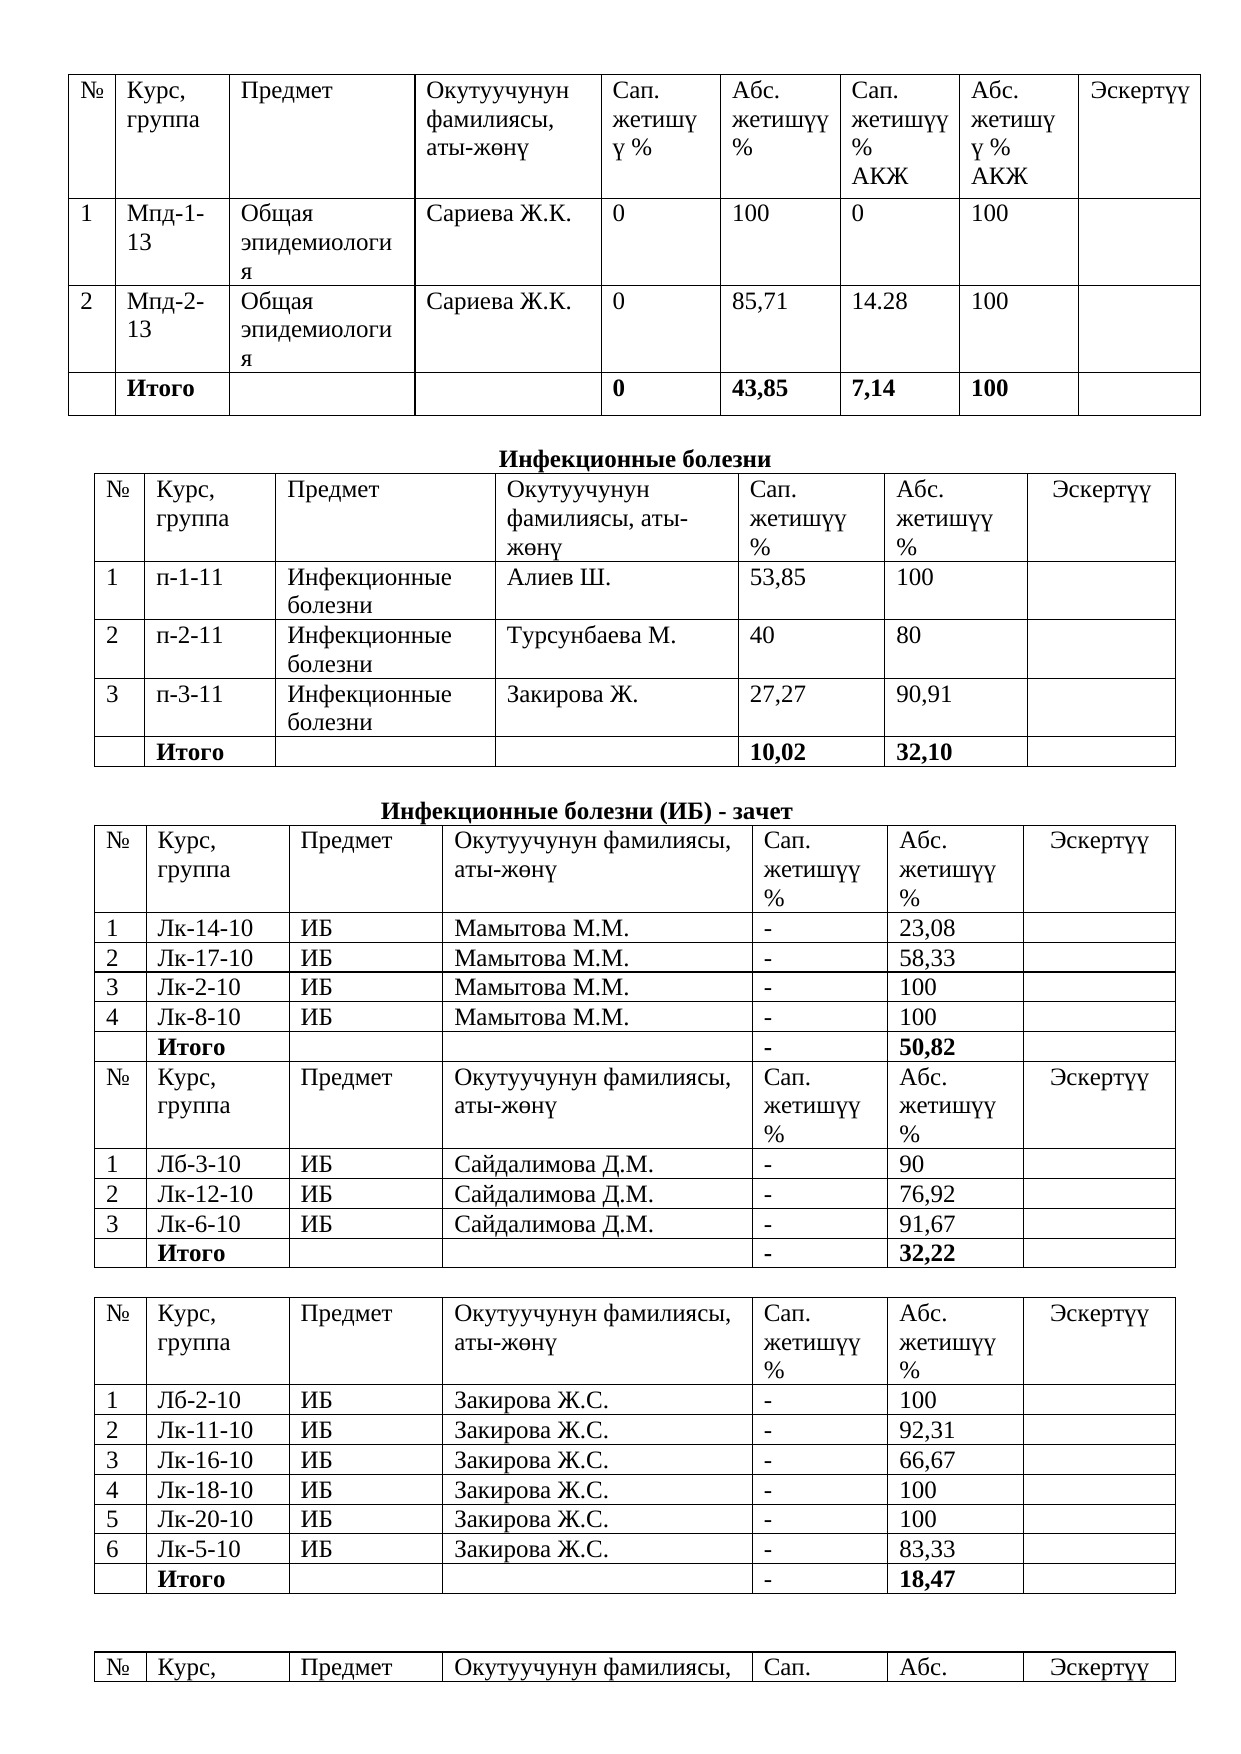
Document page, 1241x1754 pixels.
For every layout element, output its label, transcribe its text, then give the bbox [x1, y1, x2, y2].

table_cell Лб-3-10 [147, 1149, 289, 1178]
table_cell - [753, 1534, 887, 1563]
table_header Сап. жетишүү % [753, 826, 887, 912]
table_cell Лк-6-10 [147, 1209, 289, 1237]
table_cell - [753, 943, 887, 971]
table_cell Сайдалимова Д.М. [443, 1179, 752, 1208]
table_cell Закирова Ж.С. [443, 1475, 752, 1503]
table_cell п-1-11 [145, 562, 275, 619]
table_cell [276, 737, 495, 766]
table_cell Итого [147, 1032, 289, 1061]
table_cell - [753, 1149, 887, 1178]
table_header № [69, 75, 115, 197]
table_cell [496, 737, 738, 766]
table_cell 1 [69, 199, 115, 285]
table_cell [1024, 1385, 1175, 1414]
table_cell - [753, 1475, 887, 1503]
table_cell [1028, 679, 1175, 736]
table_cell 2 [95, 620, 144, 678]
table_header Предмет [290, 826, 442, 912]
table_cell Сариева Ж.К. [416, 199, 601, 285]
table_cell ИБ [290, 1385, 442, 1414]
table_header Эскертүү [1024, 826, 1175, 912]
table_cell Инфекционные болезни [276, 562, 495, 619]
table_cell 76,92 [888, 1179, 1023, 1208]
table_cell [1028, 737, 1175, 766]
table_cell Итого [147, 1239, 289, 1267]
table_cell ИБ [290, 1209, 442, 1237]
table_cell Алиев Ш. [496, 562, 738, 619]
table_cell 80 [885, 620, 1027, 678]
table_header № [95, 474, 144, 561]
table_cell 18,47 [888, 1564, 1023, 1593]
table_header Эскертүү [1024, 1298, 1175, 1384]
table_cell 100 [721, 199, 840, 285]
table_cell Курс, группа [147, 1062, 289, 1148]
table_cell Лк-11-10 [147, 1415, 289, 1444]
table_cell 53,85 [739, 562, 884, 619]
table_cell [290, 1564, 442, 1593]
table_cell 7,14 [841, 373, 959, 415]
table_cell п-2-11 [145, 620, 275, 678]
table_cell - [753, 1002, 887, 1031]
table_cell - [753, 1032, 887, 1061]
table_cell 2 [95, 943, 146, 971]
table_cell 14.28 [841, 286, 959, 372]
table_cell ИБ [290, 1415, 442, 1444]
table_cell Закирова Ж. [496, 679, 738, 736]
table_cell Инфекционные болезни [276, 620, 495, 678]
table_header Сап. жетишүү % [602, 75, 720, 197]
text Инфекционные болезни (ИБ) - зачет [118, 796, 1152, 824]
table_cell - [753, 1505, 887, 1533]
table_header Курс, группа [147, 826, 289, 912]
table_header Сап. жетишүү % [753, 1653, 887, 1681]
table_header Курс, группа [147, 1298, 289, 1384]
table_header Сап. жетишүү % [753, 1298, 887, 1384]
table_cell 85,71 [721, 286, 840, 372]
table_cell Закирова Ж.С. [443, 1445, 752, 1474]
table_cell [1024, 1002, 1175, 1031]
table_cell [1079, 286, 1200, 372]
table_cell [1024, 1415, 1175, 1444]
table_header Окутуучунун фамилиясы, аты-жөнү [416, 75, 601, 197]
table_cell Мамытова М.М. [443, 913, 752, 942]
table_cell 90,91 [885, 679, 1027, 736]
table_cell 58,33 [888, 943, 1023, 971]
table_cell 4 [95, 1475, 146, 1503]
table_cell 100 [888, 1002, 1023, 1031]
table_cell 10,02 [739, 737, 884, 766]
table_header Курс, группа [145, 474, 275, 561]
table_cell 32,22 [888, 1239, 1023, 1267]
table_cell [443, 1239, 752, 1267]
table_cell 0 [602, 286, 720, 372]
table_cell 2 [95, 1415, 146, 1444]
table_header Абс. жетишүү % АКЖ [960, 75, 1078, 197]
table_cell [1024, 1475, 1175, 1503]
table_cell Сайдалимова Д.М. [443, 1209, 752, 1237]
table_cell Лб-2-10 [147, 1385, 289, 1414]
table_cell Лк-5-10 [147, 1534, 289, 1563]
table_cell - [753, 1445, 887, 1474]
table_cell [1024, 1209, 1175, 1237]
table_cell Сайдалимова Д.М. [443, 1149, 752, 1178]
table_cell - [753, 1209, 887, 1237]
table_header Абс. жетишүү % [888, 1653, 1023, 1681]
table_header Абс. жетишүү % [885, 474, 1027, 561]
table_cell ИБ [290, 1475, 442, 1503]
table_cell 0 [841, 199, 959, 285]
table_cell ИБ [290, 1445, 442, 1474]
table_cell Абс. жетишүү % [888, 1062, 1023, 1148]
table_cell [1024, 943, 1175, 971]
table_cell Лк-2-10 [147, 973, 289, 1001]
table_cell 1 [95, 1149, 146, 1178]
table_cell 0 [602, 199, 720, 285]
table_cell 83,33 [888, 1534, 1023, 1563]
table_header Эскертүү [1028, 474, 1175, 561]
table_cell [1024, 1534, 1175, 1563]
table_cell 100 [888, 1385, 1023, 1414]
table_cell [1079, 373, 1200, 415]
table_cell № [95, 1062, 146, 1148]
table_cell 1 [95, 562, 144, 619]
table_header № [95, 826, 146, 912]
table_cell 32,10 [885, 737, 1027, 766]
table_header Абс. жетишүү % [888, 826, 1023, 912]
table_cell 100 [888, 973, 1023, 1001]
table_header Курс, группа [147, 1653, 289, 1681]
table_header Предмет [276, 474, 495, 561]
table_cell ИБ [290, 973, 442, 1001]
table_cell - [753, 1179, 887, 1208]
table_cell 100 [888, 1475, 1023, 1503]
table_cell 66,67 [888, 1445, 1023, 1474]
table_cell [290, 1239, 442, 1267]
table_cell Закирова Ж.С. [443, 1505, 752, 1533]
table_cell 100 [888, 1505, 1023, 1533]
table_cell Лк-8-10 [147, 1002, 289, 1031]
table_cell ИБ [290, 1002, 442, 1031]
table_cell [1028, 562, 1175, 619]
table_cell - [753, 913, 887, 942]
table_cell [1079, 199, 1200, 285]
table_cell Эскертүү [1024, 1062, 1175, 1148]
table_cell 91,67 [888, 1209, 1023, 1237]
table_cell ИБ [290, 1505, 442, 1533]
table_cell 40 [739, 620, 884, 678]
table_cell Лк-16-10 [147, 1445, 289, 1474]
table_cell Мпд-2-13 [116, 286, 229, 372]
table_header Эскертүү [1024, 1653, 1175, 1681]
table_cell 23,08 [888, 913, 1023, 942]
table_header Предмет [290, 1298, 442, 1384]
table_header Сап. жетишүү % АКЖ [841, 75, 959, 197]
table_header Курс, группа [116, 75, 229, 197]
table_header Окутуучунун фамилиясы, аты-жөнү [443, 826, 752, 912]
table_cell 3 [95, 1209, 146, 1237]
table_cell 3 [95, 1445, 146, 1474]
table_cell Лк-18-10 [147, 1475, 289, 1503]
table_cell Закирова Ж.С. [443, 1415, 752, 1444]
table_cell Итого [145, 737, 275, 766]
table_cell Сариева Ж.К. [416, 286, 601, 372]
table_cell 4 [95, 1002, 146, 1031]
table_cell Закирова Ж.С. [443, 1385, 752, 1414]
table_cell ИБ [290, 1534, 442, 1563]
table_cell [95, 737, 144, 766]
table_cell [1028, 620, 1175, 678]
table_header Предмет [290, 1653, 442, 1681]
table_header Сап. жетишүү % [739, 474, 884, 561]
table_header Абс. жетишүү % [888, 1298, 1023, 1384]
table_cell [95, 1564, 146, 1593]
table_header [443, 1653, 752, 1681]
table_cell 92,31 [888, 1415, 1023, 1444]
table_cell 1 [95, 913, 146, 942]
table_cell ИБ [290, 1179, 442, 1208]
table_cell [1024, 973, 1175, 1001]
table_cell Лк-12-10 [147, 1179, 289, 1208]
table_cell - [753, 1564, 887, 1593]
table_cell - [753, 1239, 887, 1267]
table_cell 100 [960, 286, 1078, 372]
table_cell [1024, 1564, 1175, 1593]
table_cell [1024, 1032, 1175, 1061]
table_cell 50,82 [888, 1032, 1023, 1061]
table_cell [1024, 1445, 1175, 1474]
table_cell [1024, 1505, 1175, 1533]
table_cell Мпд-1-13 [116, 199, 229, 285]
table_cell [95, 1032, 146, 1061]
table_cell п-3-11 [145, 679, 275, 736]
table_cell - [753, 1385, 887, 1414]
table_cell [1024, 1149, 1175, 1178]
table_cell [416, 373, 601, 415]
table_cell 0 [602, 373, 720, 415]
table_cell Окутуучунун фамилиясы, аты-жөнү [443, 1062, 752, 1148]
table_cell [443, 1564, 752, 1593]
table_cell Итого [116, 373, 229, 415]
table_cell - [753, 1415, 887, 1444]
table_cell 100 [960, 373, 1078, 415]
table_cell 27,27 [739, 679, 884, 736]
table_cell Лк-20-10 [147, 1505, 289, 1533]
table_cell 3 [95, 679, 144, 736]
table_cell Мамытова М.М. [443, 973, 752, 1001]
table_cell ИБ [290, 1149, 442, 1178]
table_cell Мамытова М.М. [443, 1002, 752, 1031]
table_header Абс. жетишүү % [721, 75, 840, 197]
table_cell Турсунбаева М. [496, 620, 738, 678]
table_cell 100 [960, 199, 1078, 285]
table_cell Предмет [290, 1062, 442, 1148]
text Инфекционные болезни [118, 444, 1152, 473]
table_header Эскертүү [1079, 75, 1200, 197]
table_cell Сап. жетишүү % [753, 1062, 887, 1148]
table_cell Итого [147, 1564, 289, 1593]
table_cell [1024, 1239, 1175, 1267]
table_cell 100 [885, 562, 1027, 619]
table_cell 2 [95, 1179, 146, 1208]
table_cell Общая эпидемиология [230, 286, 414, 372]
table_header Окутуучунун фамилиясы, аты-жөнү [443, 1298, 752, 1384]
table_cell Лк-14-10 [147, 913, 289, 942]
table_cell ИБ [290, 913, 442, 942]
table_cell 1 [95, 1385, 146, 1414]
table_cell [230, 373, 414, 415]
table_cell Мамытова М.М. [443, 943, 752, 971]
table_header Предмет [230, 75, 414, 197]
table_cell [95, 1239, 146, 1267]
table_cell Лк-17-10 [147, 943, 289, 971]
table_cell 2 [69, 286, 115, 372]
table_header № [95, 1298, 146, 1384]
table_header № [95, 1653, 146, 1681]
table_cell ИБ [290, 943, 442, 971]
table_cell Инфекционные болезни [276, 679, 495, 736]
table_cell 90 [888, 1149, 1023, 1178]
table_cell 6 [95, 1534, 146, 1563]
table_cell 43,85 [721, 373, 840, 415]
table_cell Закирова Ж.С. [443, 1534, 752, 1563]
table_cell [1024, 1179, 1175, 1208]
table_cell 3 [95, 973, 146, 1001]
table_cell [69, 373, 115, 415]
table_cell [443, 1032, 752, 1061]
table_cell Общая эпидемиология [230, 199, 414, 285]
table_cell [1024, 913, 1175, 942]
table_cell [290, 1032, 442, 1061]
table_cell 5 [95, 1505, 146, 1533]
table_cell - [753, 973, 887, 1001]
table_header Окутуучунун фамилиясы, аты-жөнү [496, 474, 738, 561]
